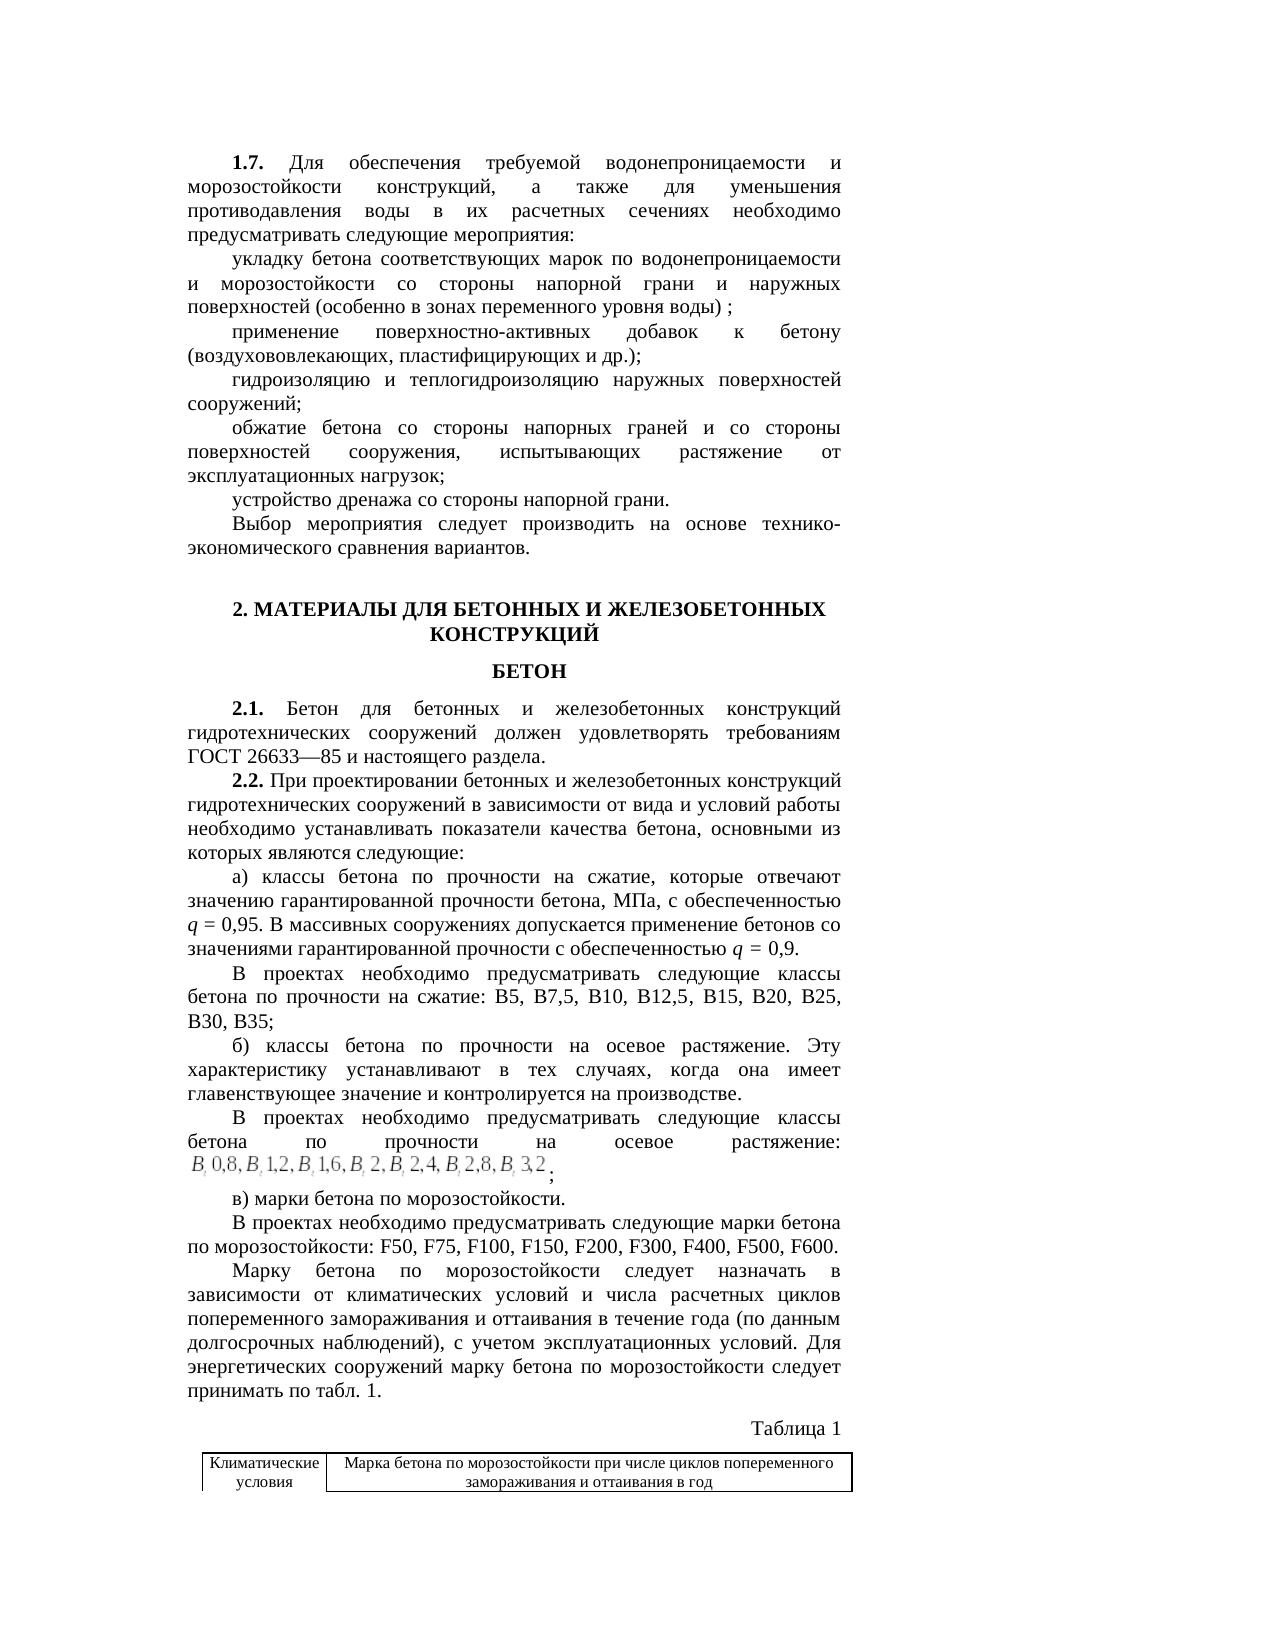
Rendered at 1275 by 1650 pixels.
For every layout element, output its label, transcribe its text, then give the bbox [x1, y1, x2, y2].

text 2.1. Бетон для бетонных и железобетонных конструкций гидротехнических сооружений должен удовлетворять требованиям ГОСТ 26633—85 и настоящего раздела. [187, 696, 842, 768]
text В проектах необходимо предусматривать следующие классы бетона по прочности на осевое растяжение: ; [187, 1105, 842, 1185]
text б) классы бетона по прочности на осевое растяжение. Эту характеристику устанавливают в тех случаях, когда она имеет главенствующее значение и контролируется на производстве. [187, 1032, 842, 1105]
text укладку бетона соответствующих марок по водонепроницаемости и морозостойкости со стороны напорной грани и наружных поверхностей (особенно в зонах переменного уровня воды) ; [187, 246, 842, 318]
text 1.7. Для обеспечения требуемой водонепроницаемости и морозостойкости конструкций, а также для уменьшения противодавления воды в их расчетных сечениях необходимо предусматривать следующие мероприятия: [187, 150, 842, 246]
text обжатие бетона со стороны напорных граней и со стороны поверхностей сооружения, испытывающих растяжение от эксплуатационных нагрузок; [187, 415, 842, 487]
table_header Марка бетона по морозостойкости при числе циклов попеременного замораживания и оттаивания в год [327, 1454, 851, 1491]
text в) марки бетона по морозостойкости. [187, 1185, 842, 1209]
text а) классы бетона по прочности на сжатие, которые отвечают значению гарантированной прочности бетона, МПа, с обеспеченностью q = 0,95. В массивных сооружениях допускается применение бетонов со значениями гарантированной прочности с обеспеченностью q = 0,9. [187, 864, 842, 960]
text устройство дренажа со стороны напорной грани. [187, 487, 842, 511]
text В проектах необходимо предусматривать следующие марки бетона по морозостойкости: F50, F75, F100, F150, F200, F300, F400, F500, F600. [187, 1209, 842, 1258]
text Марку бетона по морозостойкости следует назначать в зависимости от климатических условий и числа расчетных циклов попеременного замораживания и оттаивания в течение года (по данным долгосрочных наблюдений), с учетом эксплуатационных условий. Для энергетических сооружений марку бетона по морозостойкости следует принимать по табл. 1. [187, 1258, 842, 1402]
text В проектах необходимо предусматривать следующие классы бетона по прочности на сжатие: В5, В7,5, В10, В12,5, В15, В20, В25, В30, В35; [187, 960, 842, 1032]
text гидроизоляцию и теплогидроизоляцию наружных поверхностей сооружений; [187, 367, 842, 415]
text БЕТОН [187, 658, 842, 683]
text 2. МАТЕРИАЛЫ ДЛЯ БЕТОННЫХ И ЖЕЛЕЗОБЕТОННЫХ КОНСТРУКЦИЙ [187, 596, 842, 646]
text Таблица 1 [187, 1414, 842, 1439]
text Выбор мероприятия следует производить на основе технико-экономического сравнения вариантов. [187, 511, 842, 559]
text 2.2. При проектировании бетонных и железобетонных конструкций гидротехнических сооружений в зависимости от вида и условий работы необходимо устанавливать показатели качества бетона, основными из которых являются следующие: [187, 768, 842, 864]
table_header Климатические условия [203, 1454, 326, 1491]
text применение поверхностно-активных добавок к бетону (воздухововлекающих, пластифицирующих и др.); [187, 318, 842, 367]
